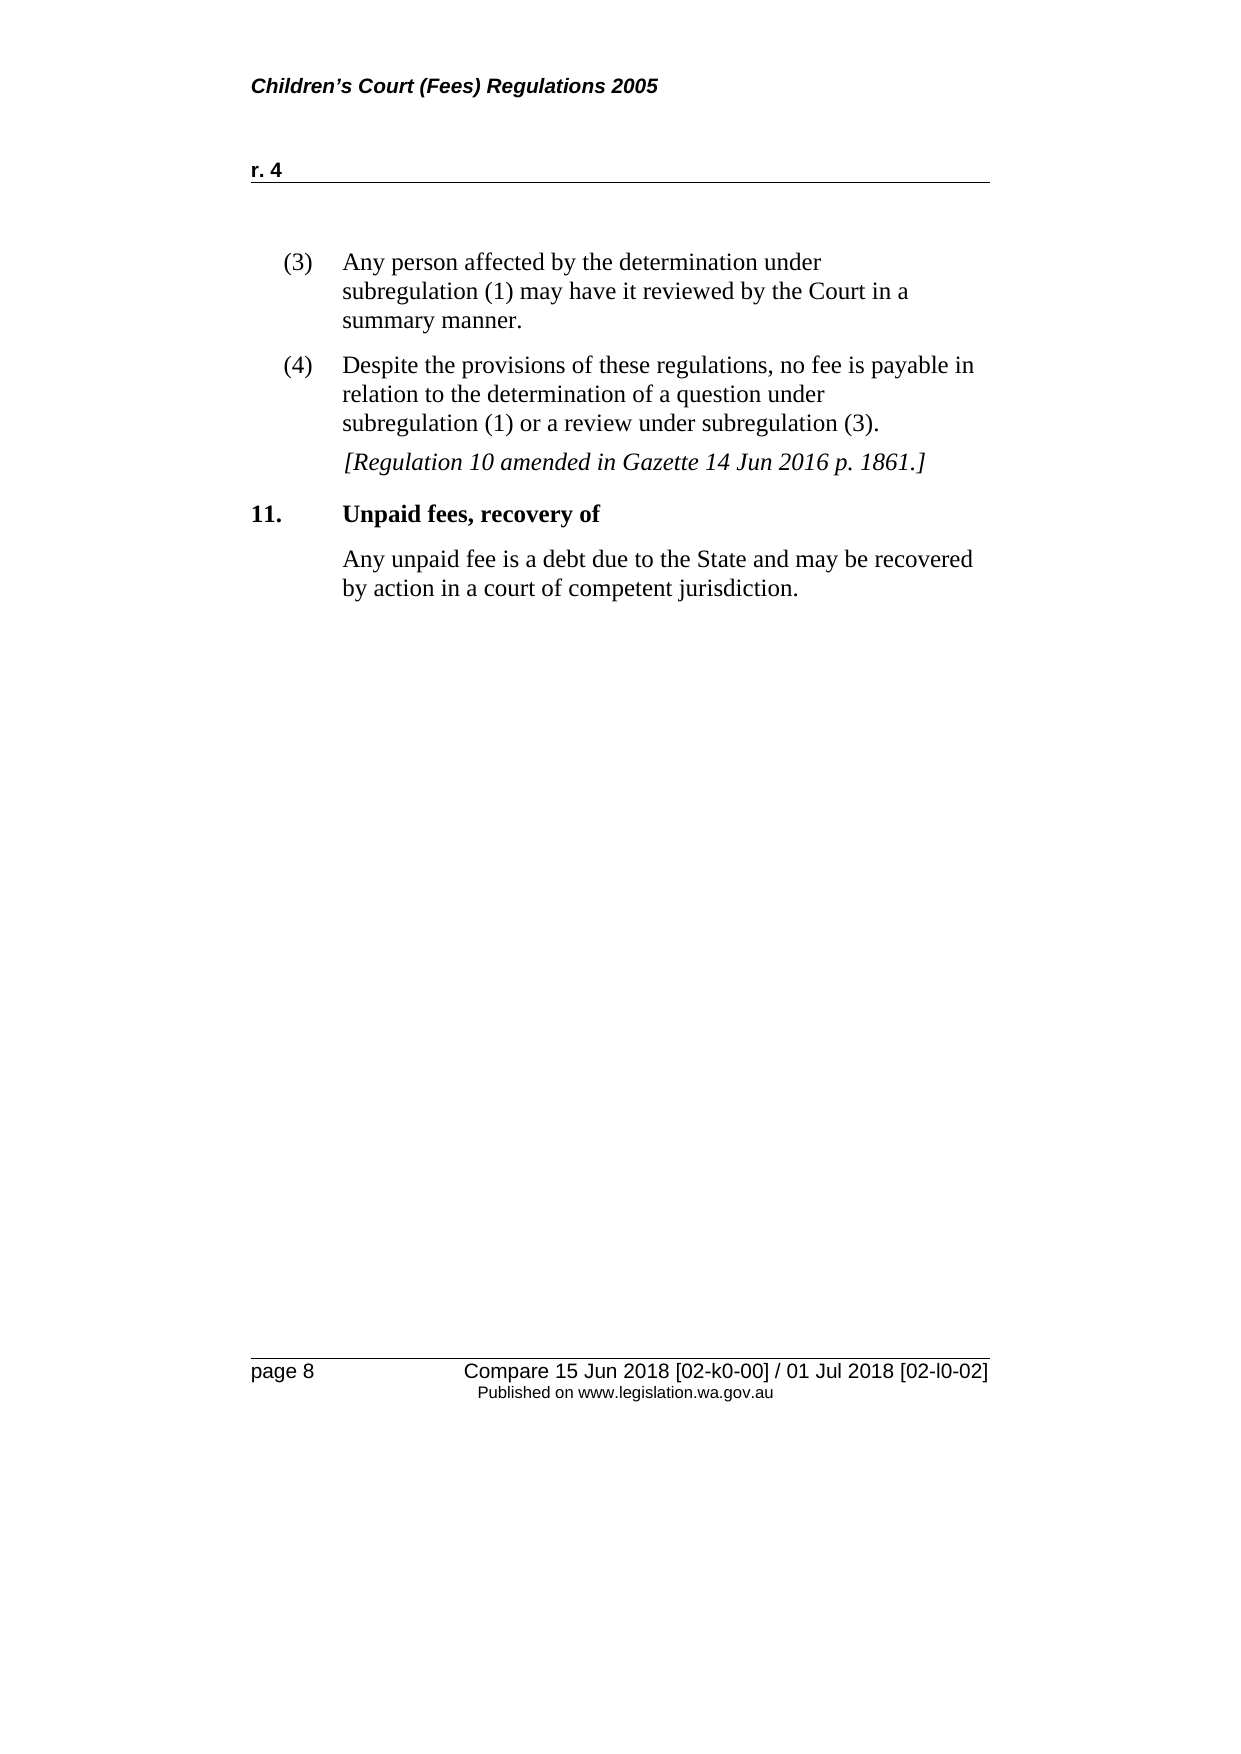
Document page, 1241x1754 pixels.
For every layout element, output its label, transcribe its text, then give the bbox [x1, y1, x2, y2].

text [Regulation 10 amended in Gazette 14 Jun 2016 p. 1861.] [251, 447, 990, 476]
subtitle 11. Unpaid fees, recovery of [251, 499, 990, 527]
text (4) Despite the provisions of these regulations, no fee is payable in relation to the determination of a question under subregulation (1) or a review under subregulation (3). [251, 350, 990, 437]
text (3) Any person affected by the determination under subregulation (1) may have it reviewed by the Court in a summary manner. [251, 247, 990, 334]
text Any unpaid fee is a debt due to the State and may be recovered by action in a court of competent jurisdiction. [251, 544, 990, 602]
